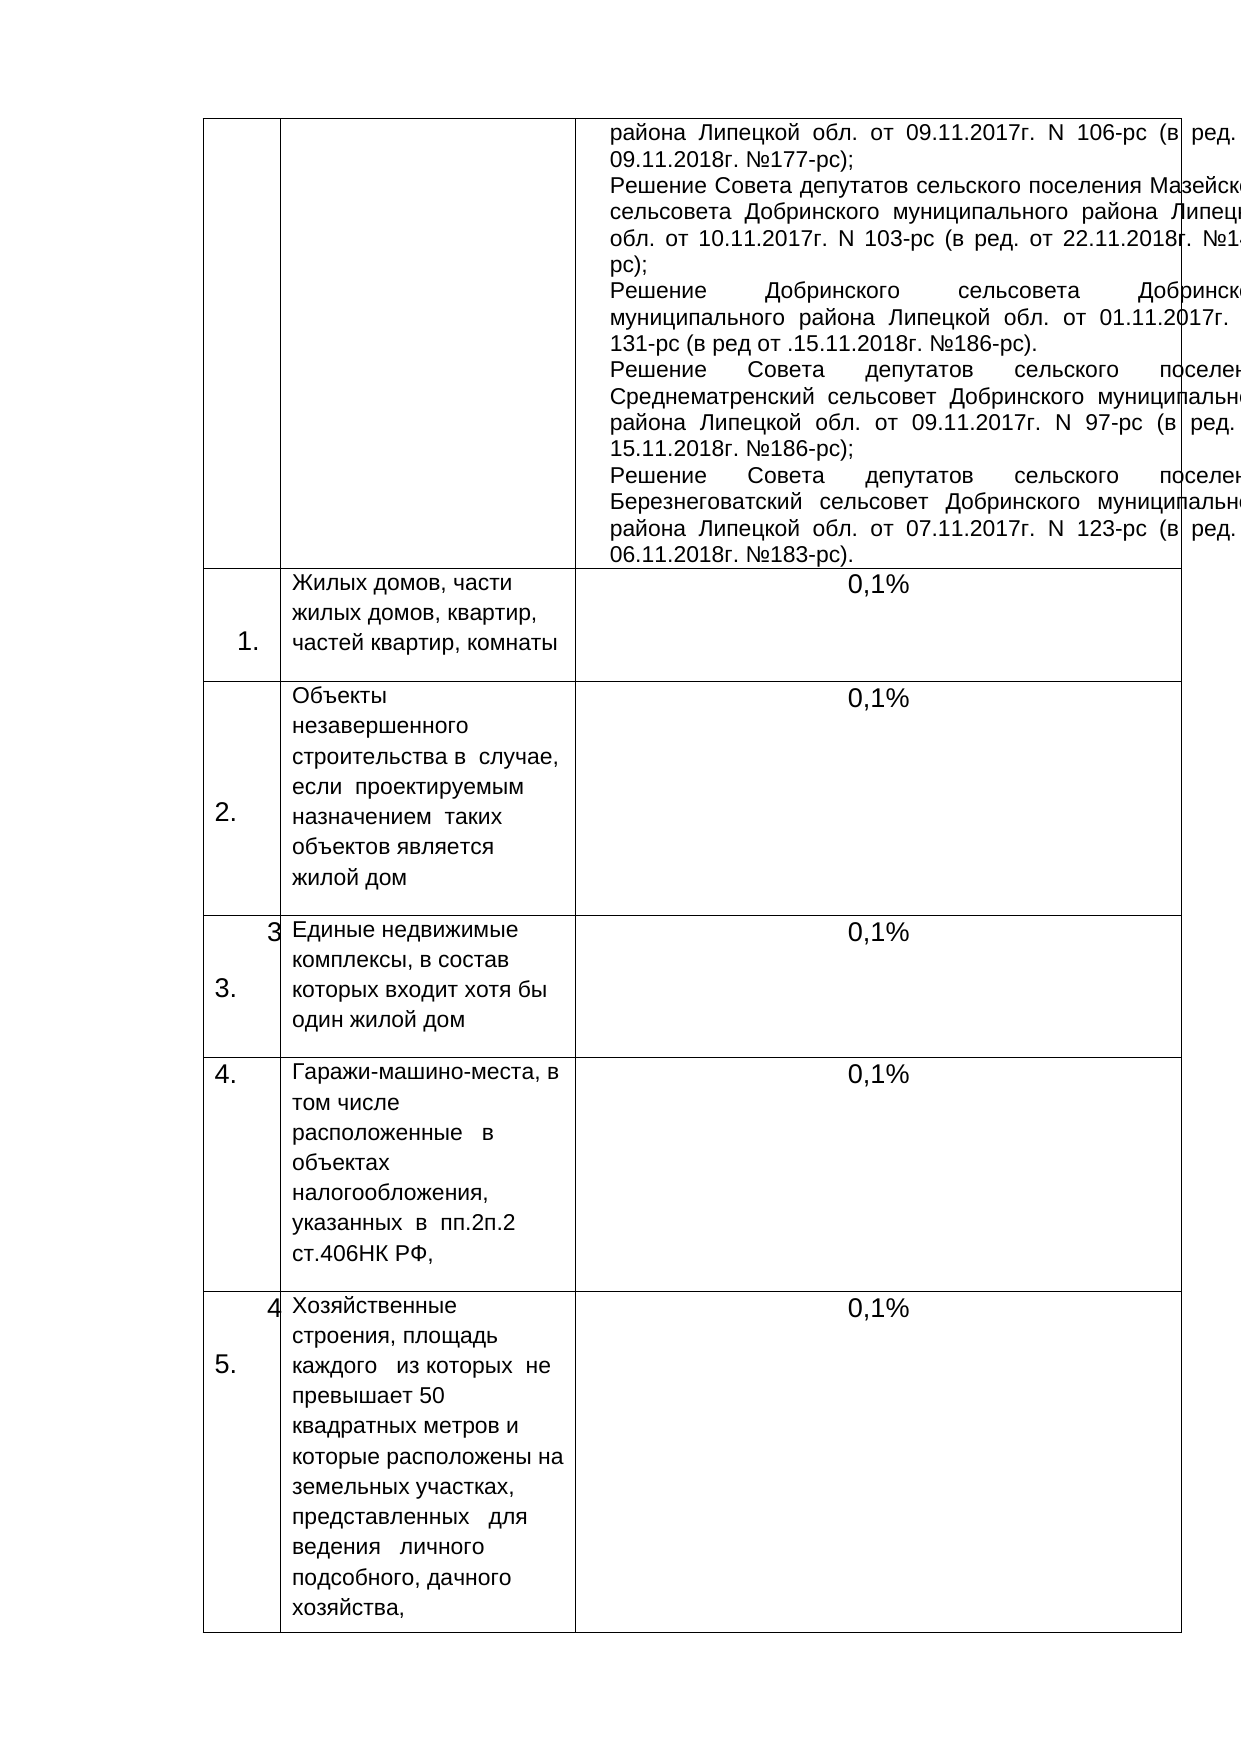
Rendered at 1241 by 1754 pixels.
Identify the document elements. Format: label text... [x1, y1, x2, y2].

table_cell 1. [204, 569, 280, 681]
table_cell Единые недвижимые комплексы, в состав которых входит хотя бы один жилой дом [281, 916, 575, 1057]
table_header [576, 119, 1181, 567]
table_cell Жилых домов, части жилых домов, квартир, частей квартир, комнаты [281, 569, 575, 681]
table_cell 0,1% [576, 1292, 1181, 1632]
table_cell Объекты незавершенного строительства в случае, если проектируемым назначением таких объектов является жилой дом [281, 682, 575, 914]
table_cell 2. [204, 682, 280, 914]
table_header [204, 119, 280, 567]
table_cell 0,1% [576, 1058, 1181, 1291]
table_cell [281, 1292, 575, 1632]
table_cell 0,1% [576, 682, 1181, 914]
table_cell Гаражи-машино-места, в том числе расположенные в объектах налогообложения, указанных в пп.2п.2 ст.406НК РФ, [281, 1058, 575, 1291]
table_cell 3 3. [204, 916, 280, 1057]
table_cell 4 5. [204, 1292, 280, 1632]
table_cell 4. [204, 1058, 280, 1291]
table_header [281, 119, 575, 567]
table_cell 0,1% [576, 569, 1181, 681]
table_cell 0,1% [576, 916, 1181, 1057]
